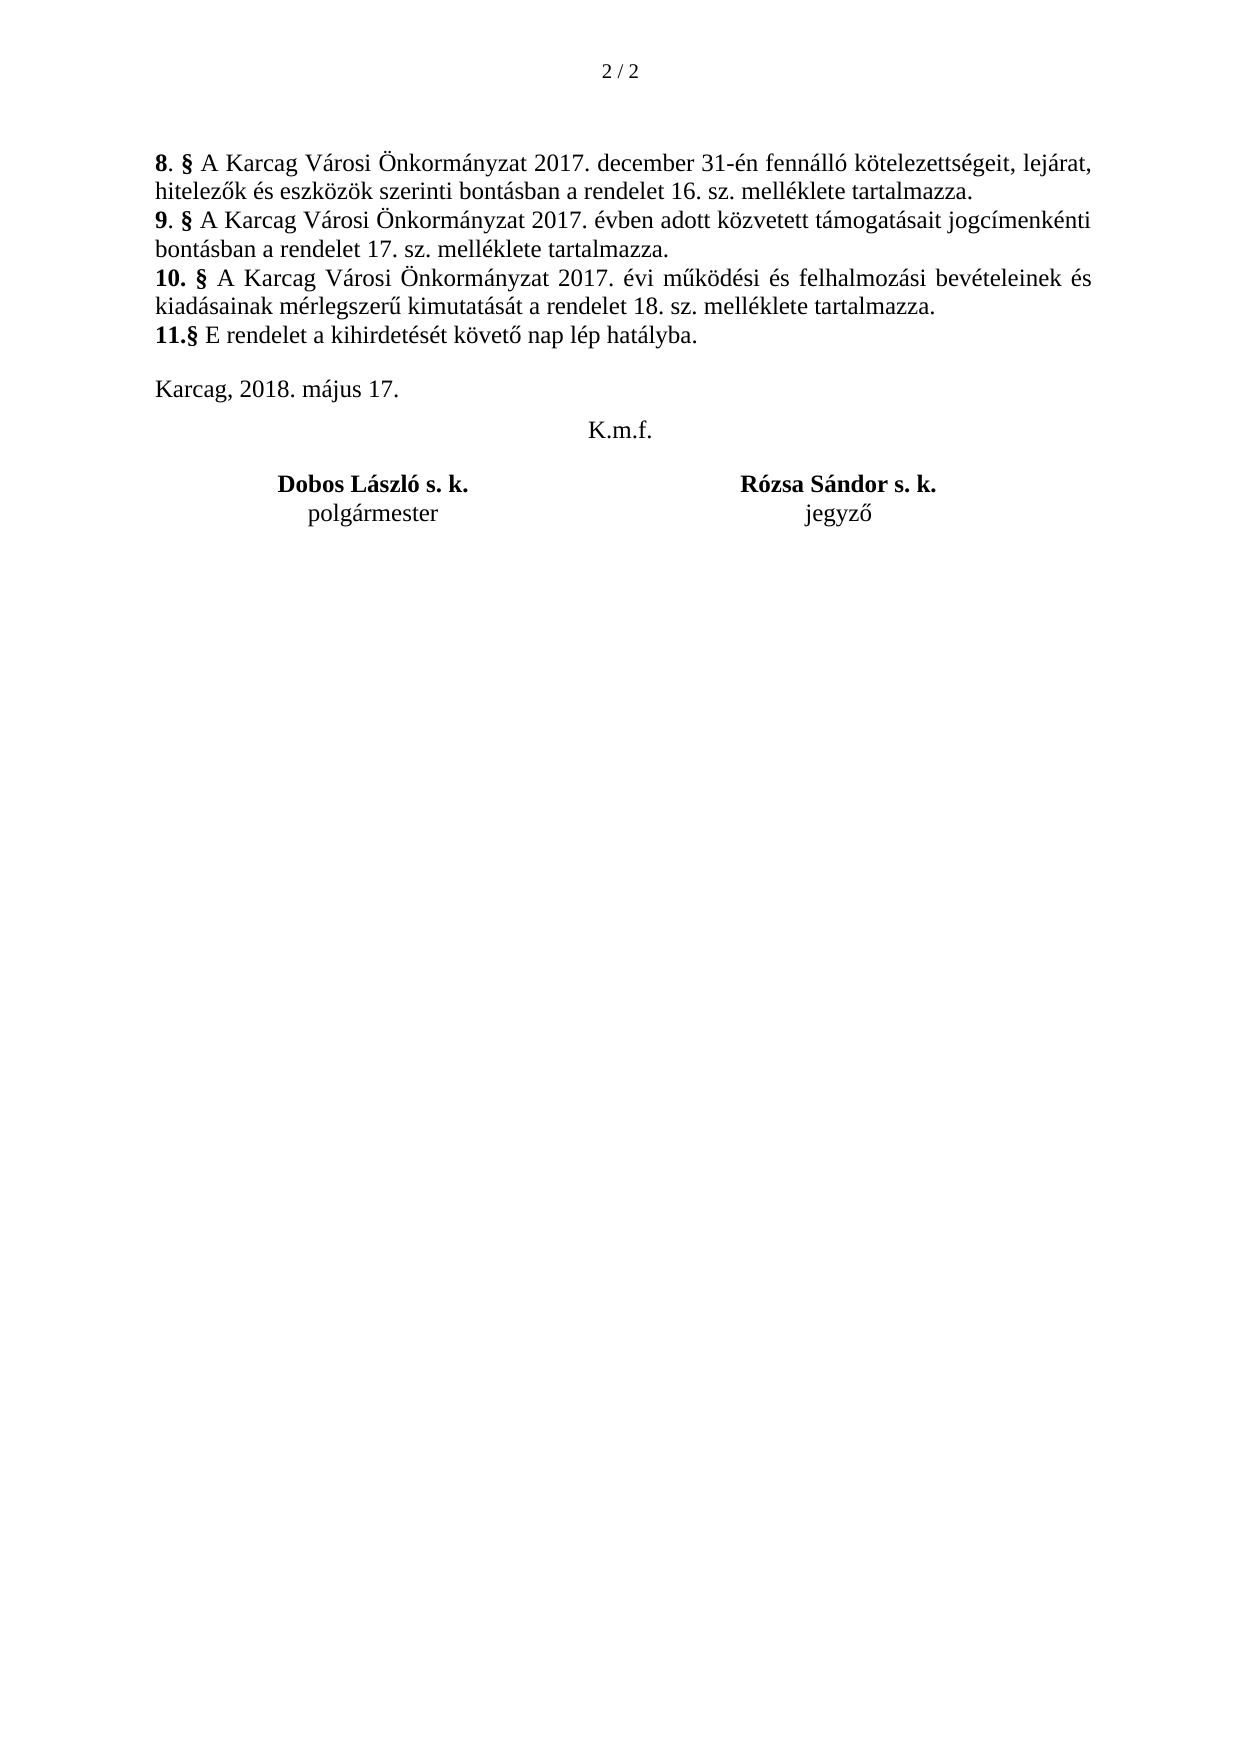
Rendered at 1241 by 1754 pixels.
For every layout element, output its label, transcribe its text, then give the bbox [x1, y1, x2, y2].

text 10. § A Karcag Városi Önkormányzat 2017. évi működési és felhalmozási bevételeinek és kiadásainak mérlegszerű kimutatását a rendelet 18. sz. melléklete tartalmazza. [155, 263, 1093, 320]
text Karcag, 2018. május 17. [155, 374, 1093, 403]
text K.m.f. [148, 415, 1093, 444]
text 8. § A Karcag Városi Önkormányzat 2017. december 31-én fennálló kötelezettségeit, lejárat, hitelezők és eszközök szerinti bontásban a rendelet 16. sz. melléklete tartalmazza. [155, 148, 1093, 205]
table_cell polgármester [148, 498, 613, 526]
table_header Rózsa Sándor s. k. [613, 469, 1078, 498]
text 11.§ E rendelet a kihirdetését követő nap lép hatályba. [155, 320, 1093, 349]
table_header Dobos László s. k. [148, 469, 613, 498]
table_cell jegyző [613, 498, 1078, 526]
text 9. § A Karcag Városi Önkormányzat 2017. évben adott közvetett támogatásait jogcímenkénti bontásban a rendelet 17. sz. melléklete tartalmazza. [155, 205, 1093, 263]
